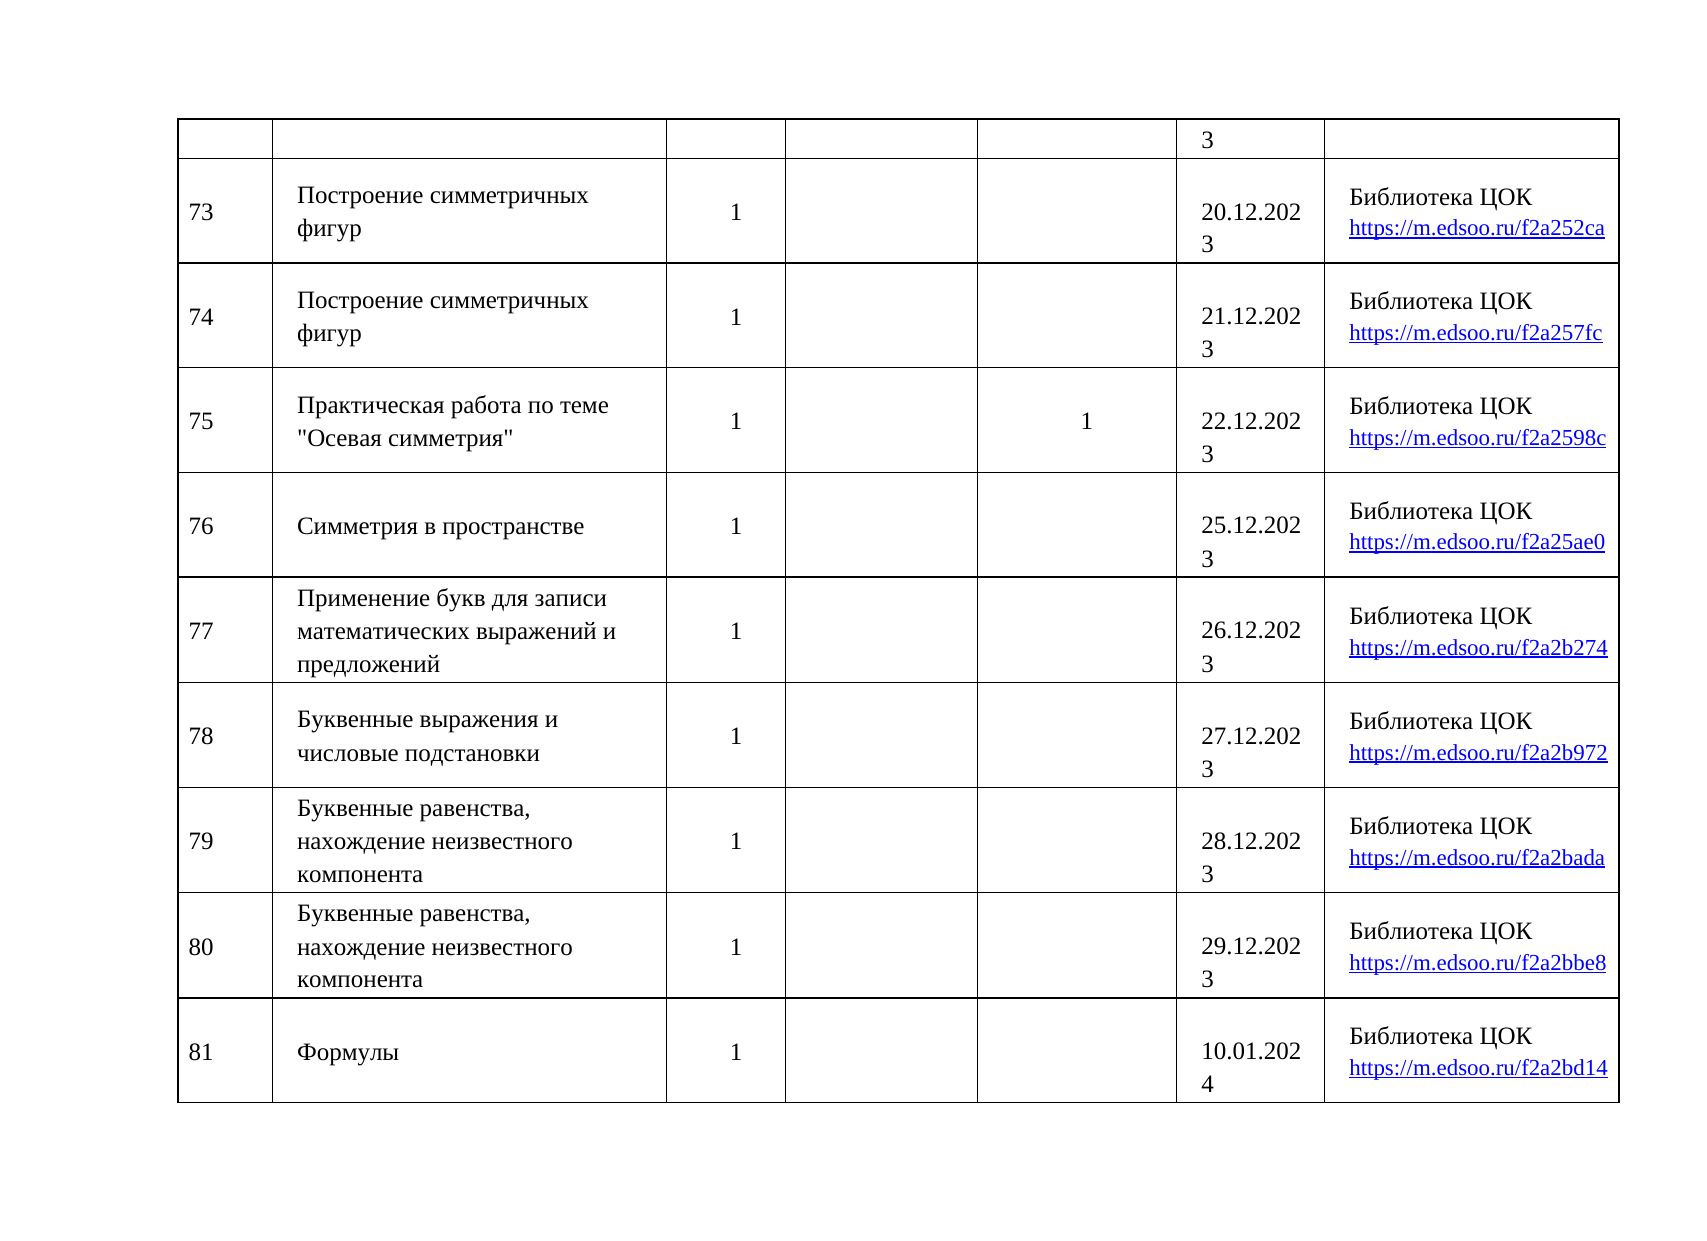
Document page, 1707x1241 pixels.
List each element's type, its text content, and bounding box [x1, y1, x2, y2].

table_cell 77 [179, 578, 272, 682]
table_cell Буквенные равенства, нахождение неизвестного компонента [273, 788, 666, 892]
table_cell 80 [179, 893, 272, 997]
table_cell Библиотека ЦОК https://m.edsoo.ru/f2a2b972 [1325, 683, 1618, 786]
table_cell [978, 788, 1176, 892]
table_cell Библиотека ЦОК https://m.edsoo.ru/f2a2b274 [1325, 578, 1618, 682]
table_cell Библиотека ЦОК https://m.edsoo.ru/f2a257fc [1325, 264, 1618, 367]
table_cell [786, 578, 977, 682]
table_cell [1325, 120, 1618, 157]
table_cell 81 [179, 999, 272, 1102]
table_cell Буквенные равенства, нахождение неизвестного компонента [273, 893, 666, 997]
table_cell [786, 893, 977, 997]
table_cell 76 [179, 473, 272, 576]
table_cell [978, 683, 1176, 786]
table_cell 21.12.2023 [1177, 264, 1324, 367]
table_cell Практическая работа по теме "Осевая симметрия" [273, 368, 666, 472]
table_cell 74 [179, 264, 272, 367]
table_cell 1 [667, 788, 785, 892]
table_cell [786, 999, 977, 1102]
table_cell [273, 120, 666, 157]
table_cell [786, 683, 977, 786]
table_cell 1 [667, 893, 785, 997]
table_cell [978, 473, 1176, 576]
table_cell 26.12.2023 [1177, 578, 1324, 682]
table_cell 1 [667, 159, 785, 262]
table_cell Симметрия в пространстве [273, 473, 666, 576]
table_cell 1 [667, 473, 785, 576]
table_cell 19.12.2023 [1177, 120, 1324, 157]
table_cell Библиотека ЦОК https://m.edsoo.ru/f2a2bbe8 [1325, 893, 1618, 997]
table_cell 72 [179, 120, 272, 157]
table_cell Формулы [273, 999, 666, 1102]
table_cell Библиотека ЦОК https://m.edsoo.ru/f2a2bd14 [1325, 999, 1618, 1102]
table_cell Применение букв для записи математических выражений и предложений [273, 578, 666, 682]
table_cell [978, 578, 1176, 682]
table_cell Библиотека ЦОК https://m.edsoo.ru/f2a2bada [1325, 788, 1618, 892]
table_cell 1 [667, 999, 785, 1102]
table_cell 10.01.2024 [1177, 999, 1324, 1102]
table_cell 1 [667, 578, 785, 682]
table_cell 20.12.2023 [1177, 159, 1324, 262]
table_cell [786, 159, 977, 262]
table_cell 75 [179, 368, 272, 472]
table_cell 1 [667, 264, 785, 367]
table_cell 78 [179, 683, 272, 786]
table_cell 1 [667, 120, 785, 157]
table_cell 1 [667, 368, 785, 472]
table_cell 22.12.2023 [1177, 368, 1324, 472]
table_cell [786, 368, 977, 472]
table_cell Построение симметричных фигур [273, 159, 666, 262]
table_cell 28.12.2023 [1177, 788, 1324, 892]
table_cell [786, 120, 977, 157]
table_cell [978, 159, 1176, 262]
table_cell 73 [179, 159, 272, 262]
table_cell 27.12.2023 [1177, 683, 1324, 786]
table_cell 1 [667, 683, 785, 786]
table_cell [786, 788, 977, 892]
table_cell 25.12.2023 [1177, 473, 1324, 576]
table_cell [978, 264, 1176, 367]
table_cell [786, 473, 977, 576]
table_cell 29.12.2023 [1177, 893, 1324, 997]
table_cell Библиотека ЦОК https://m.edsoo.ru/f2a252ca [1325, 159, 1618, 262]
table_cell 79 [179, 788, 272, 892]
table_cell [978, 999, 1176, 1102]
table_cell Буквенные выражения и числовые подстановки [273, 683, 666, 786]
table_cell Библиотека ЦОК https://m.edsoo.ru/f2a25ae0 [1325, 473, 1618, 576]
table_cell 1 [978, 368, 1176, 472]
table_cell [786, 264, 977, 367]
table_cell [978, 120, 1176, 157]
table_cell Библиотека ЦОК https://m.edsoo.ru/f2a2598c [1325, 368, 1618, 472]
table_cell [978, 893, 1176, 997]
table_cell Построение симметричных фигур [273, 264, 666, 367]
